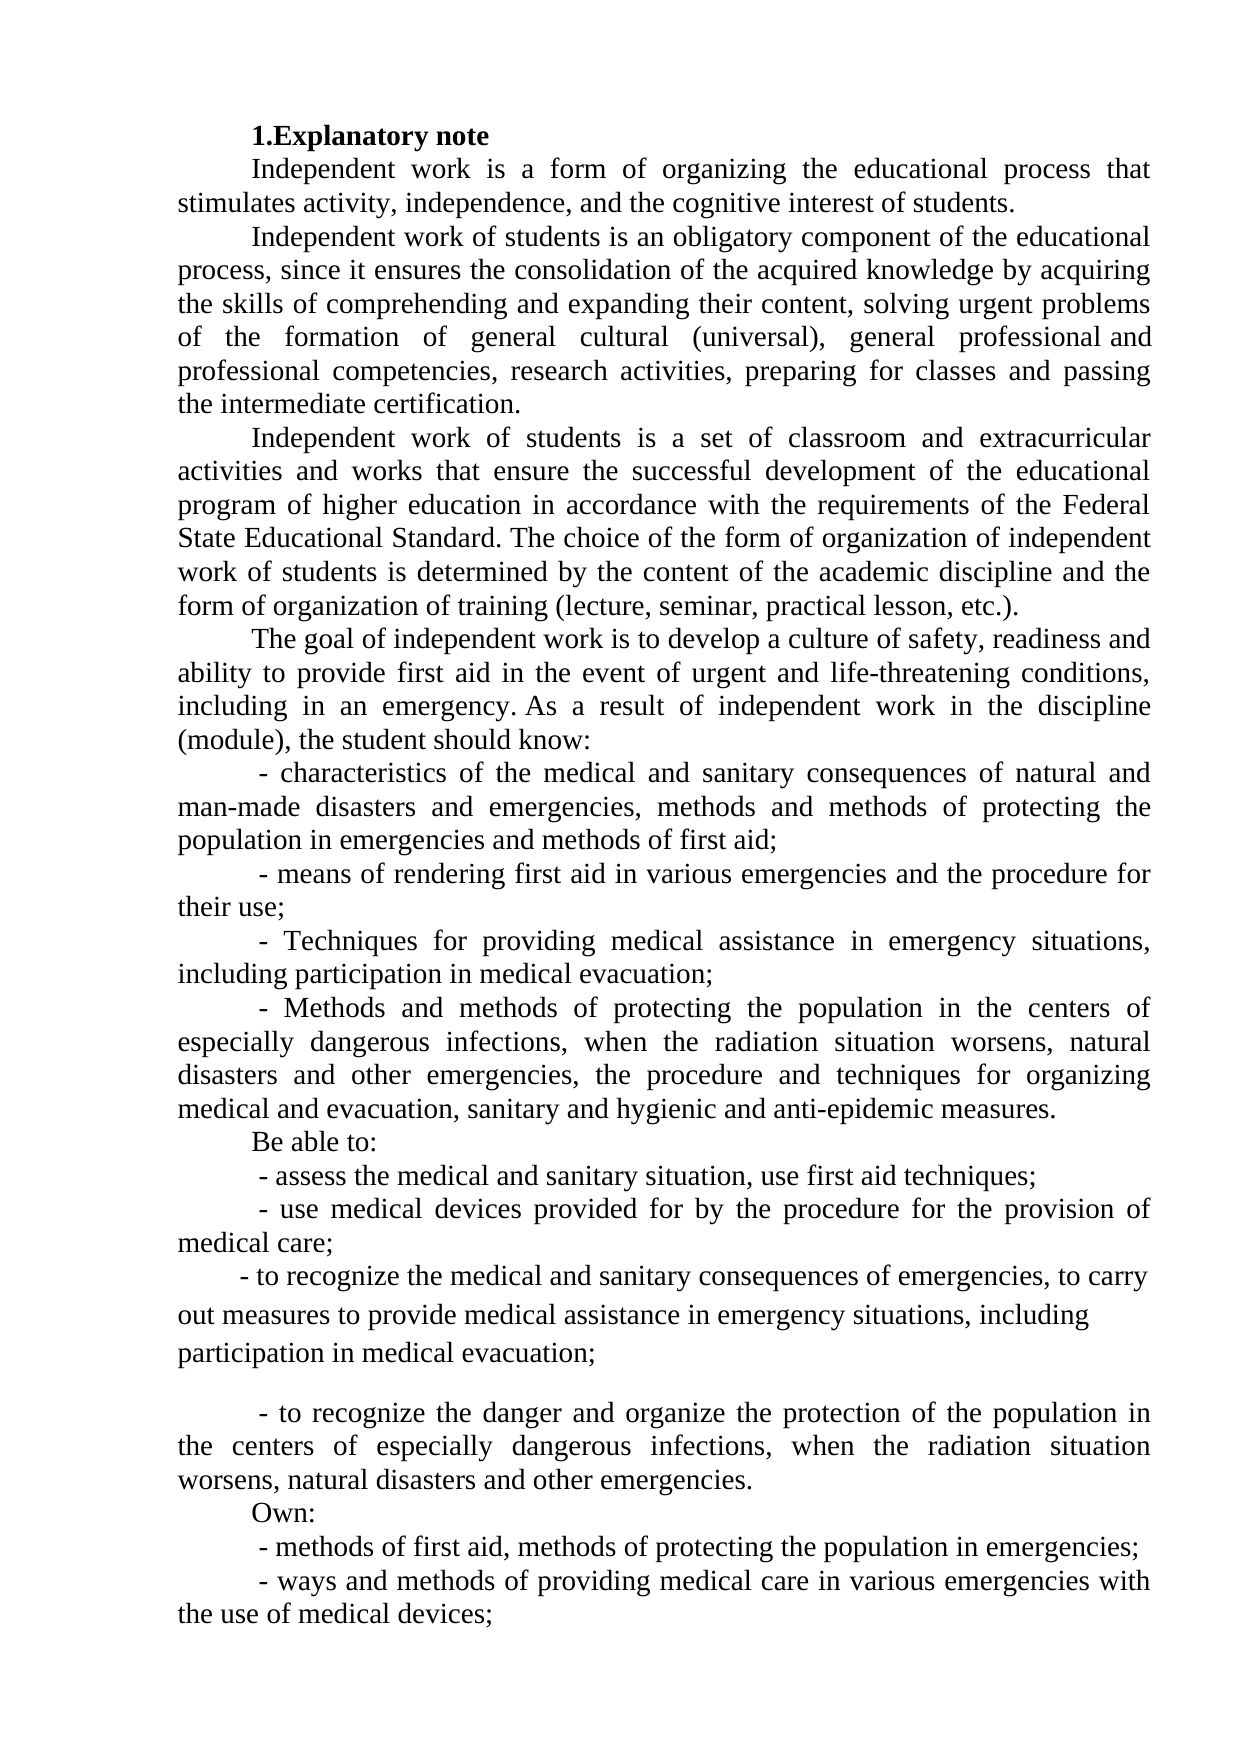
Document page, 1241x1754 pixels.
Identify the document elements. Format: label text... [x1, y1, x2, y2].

text The goal of independent work is to develop a culture of safety, readiness and ability to provide first aid in the event of urgent and life-threatening conditions, including in an emergency. As a result of independent work in the discipline (module), the student should know: [177, 621, 1152, 755]
text Independent work is a form of organizing the educational process that stimulates activity, independence, and the cognitive interest of students. [177, 152, 1152, 219]
text - to recognize the medical and sanitary consequences of emergencies, to carry out measures to provide medical assistance in emergency situations, including participation in medical evacuation; [177, 1258, 1152, 1369]
text - use medical devices provided for by the procedure for the provision of medical care; [177, 1191, 1152, 1258]
text Independent work of students is an obligatory component of the educational process, since it ensures the consolidation of the acquired knowledge by acquiring the skills of comprehending and expanding their content, solving urgent problems of the formation of general cultural (universal), general professional and professional competencies, research activities, preparing for classes and passing the intermediate certification. [177, 219, 1152, 420]
text - characteristics of the medical and sanitary consequences of natural and man-made disasters and emergencies, methods and methods of protecting the population in emergencies and methods of first aid; [177, 755, 1152, 856]
text - Techniques for providing medical assistance in emergency situations, including participation in medical evacuation; [177, 923, 1152, 990]
text - assess the medical and sanitary situation, use first aid techniques; [177, 1158, 1152, 1191]
text Independent work of students is a set of classroom and extracurricular activities and works that ensure the successful development of the educational program of higher education in accordance with the requirements of the Federal State Educational Standard. The choice of the form of organization of independent work of students is determined by the content of the academic discipline and the form of organization of training (lecture, seminar, practical lesson, etc.). [177, 420, 1152, 621]
text Be able to: [177, 1124, 1152, 1158]
text - methods of first aid, methods of protecting the population in emergencies; [177, 1529, 1152, 1563]
text - Methods and methods of protecting the population in the centers of especially dangerous infections, when the radiation situation worsens, natural disasters and other emergencies, the procedure and techniques for organizing medical and evacuation, sanitary and hygienic and anti-epidemic measures. [177, 990, 1152, 1124]
text 1.Explanatory note [177, 118, 1152, 152]
text - ways and methods of providing medical care in various emergencies with the use of medical devices; [177, 1563, 1152, 1630]
text - means of rendering first aid in various emergencies and the procedure for their use; [177, 856, 1152, 923]
text - to recognize the danger and organize the protection of the population in the centers of especially dangerous infections, when the radiation situation worsens, natural disasters and other emergencies. [177, 1395, 1152, 1496]
text Own: [177, 1496, 1152, 1529]
